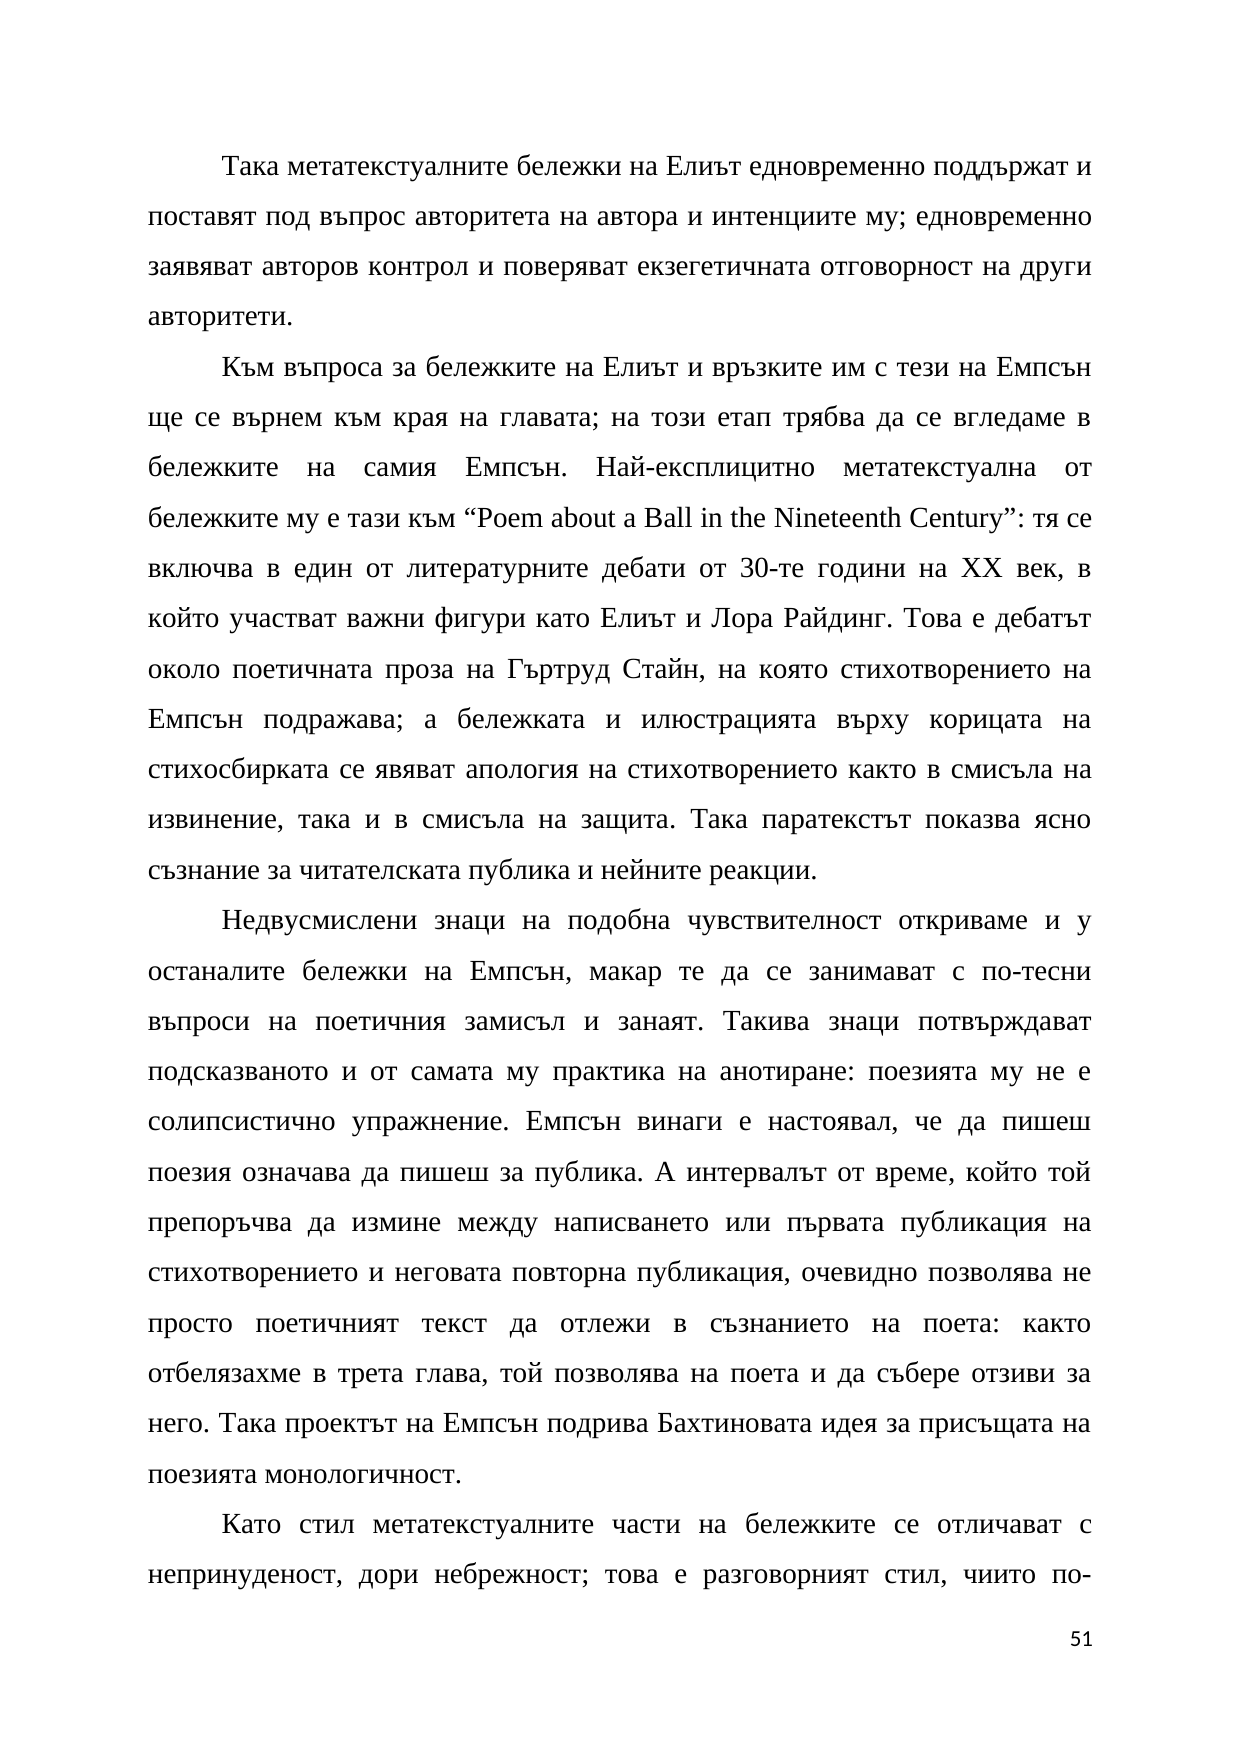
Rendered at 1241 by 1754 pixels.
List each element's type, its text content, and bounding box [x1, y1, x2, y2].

text Така метатекстуалните бележки на Елиът едновременно поддържат и поставят под въпрос авторитета на автора и интенциите му; едновременно заявяват авторов контрол и поверяват екзегетичната отговорност на други авторитети. [148, 148, 1093, 332]
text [148, 1506, 1093, 1590]
text Към въпроса за бележките на Елиът и връзките им с тези на Емпсън ще се върнем към края на главата; на този етап трябва да се вгледаме в бележките на самия Емпсън. Най-експлицитно метатекстуална от бележките му е тази към “Poem about a Ball in the Nineteenth Century”: тя се включва в един от литературните дебати от 30-те години на ХХ век, в който участват важни фигури като Елиът и Лора Райдинг. Това е дебатът около поетичната проза на Гъртруд Стайн, на която стихотворението на Емпсън подражава; а бележката и илюстрацията върху корицата на стихосбирката се явяват апология на стихотворението както в смисъла на извинение, така и в смисъла на защита. Така паратекстът показва ясно съзнание за читателската публика и нейните реакции. [148, 349, 1093, 886]
text Недвусмислени знаци на подобна чувствителност откриваме и у останалите бележки на Емпсън, макар те да се занимават с по-тесни въпроси на поетичния замисъл и занаят. Такива знаци потвърждават подсказваното и от самата му практика на анотиране: поезията му не е солипсистично упражнение. Емпсън винаги е настоявал, че да пишеш поезия означава да пишеш за публика. А интервалът от време, който той препоръчва да измине между написването или първата публикация на стихотворението и неговата повторна публикация, очевидно позволява не просто поетичният текст да отлежи в съзнанието на поета: както отбелязахме в трета глава, той позволява на поета и да събере отзиви за него. Така проектът на Емпсън подрива Бахтиновата идея за присъщата на поезията монологичност. [148, 902, 1093, 1489]
